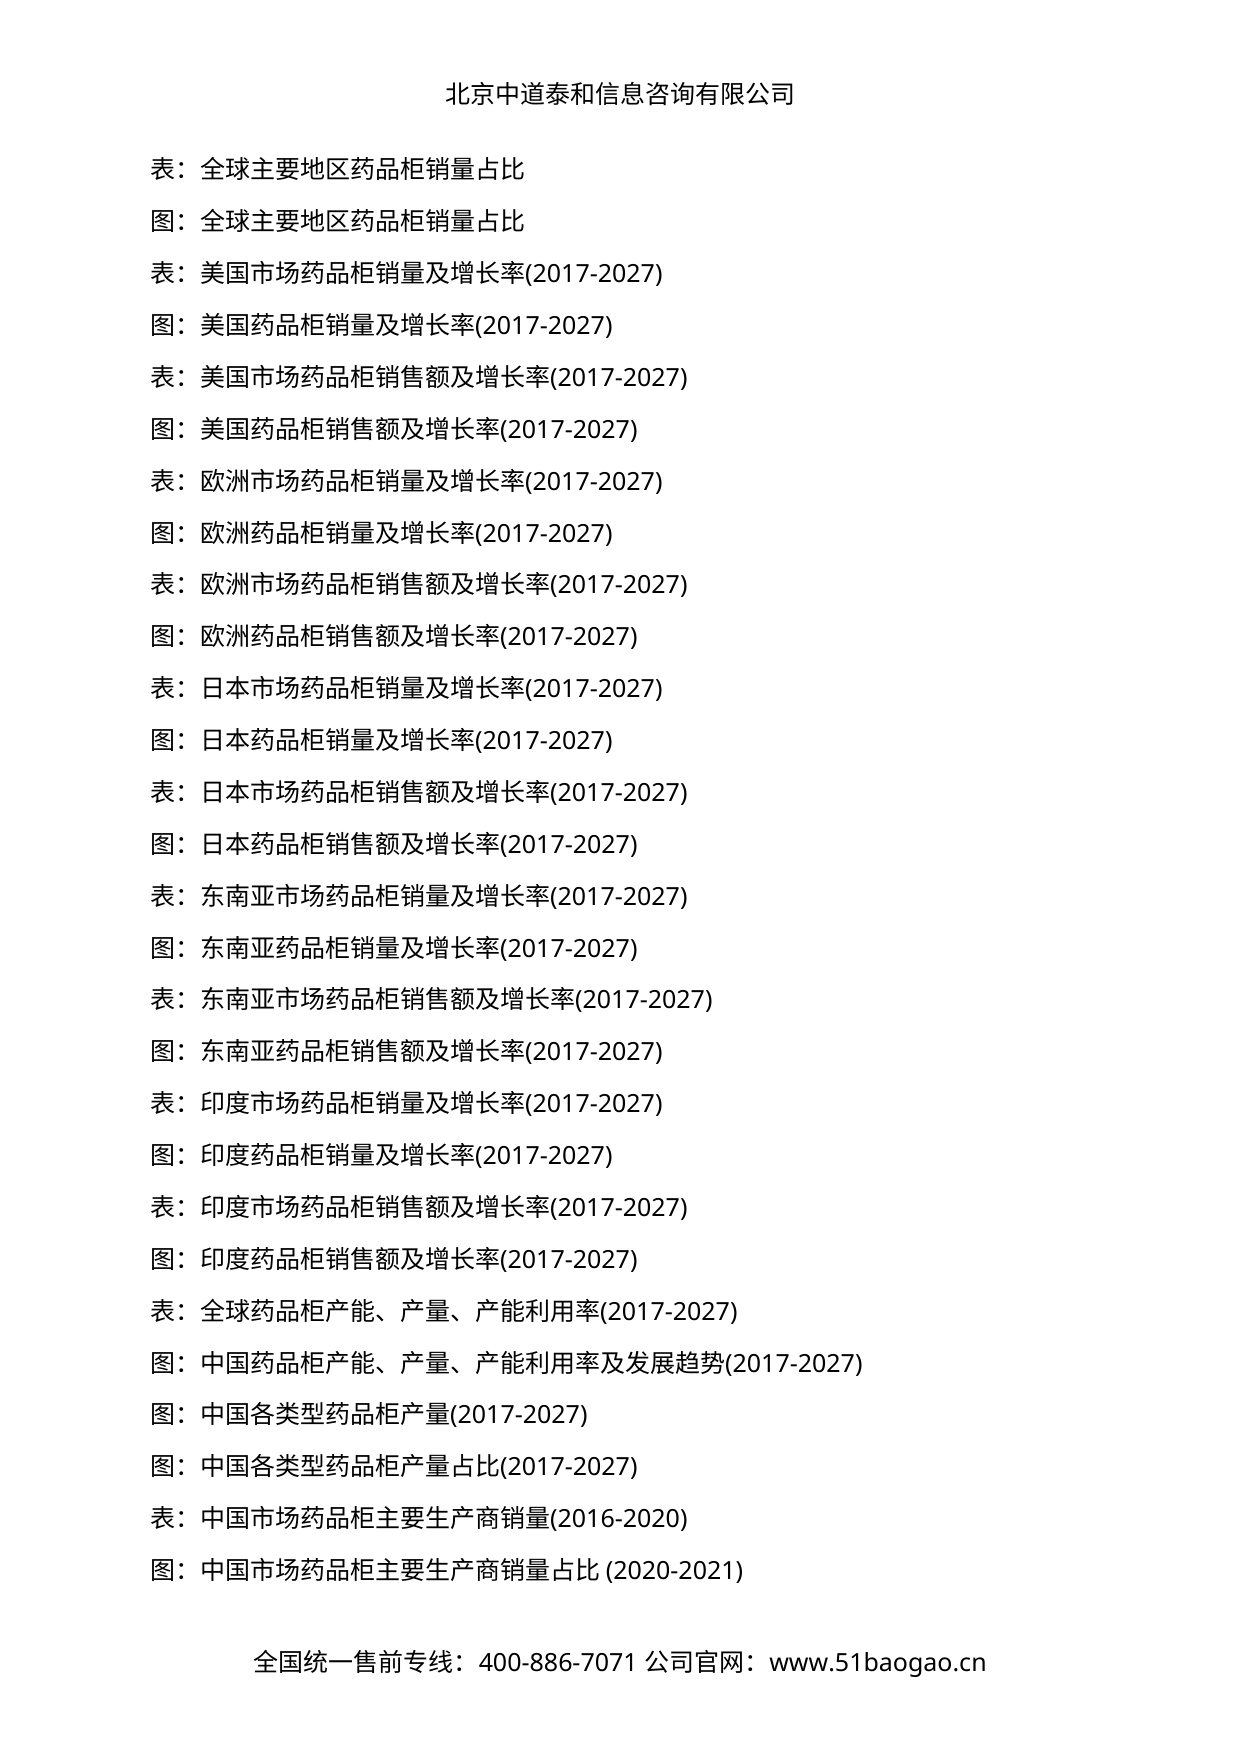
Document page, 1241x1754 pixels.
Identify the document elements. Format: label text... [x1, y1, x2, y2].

text 表：日本市场药品柜销量及增长率(2017-2027) [150, 669, 1090, 705]
text 图：东南亚药品柜销量及增长率(2017-2027) [150, 928, 1090, 964]
text 图：全球主要地区药品柜销量占比 [150, 202, 1090, 238]
text 表：东南亚市场药品柜销售额及增长率(2017-2027) [150, 980, 1090, 1016]
text 图：欧洲药品柜销量及增长率(2017-2027) [150, 513, 1090, 549]
text 表：美国市场药品柜销售额及增长率(2017-2027) [150, 357, 1090, 394]
text 图：日本药品柜销售额及增长率(2017-2027) [150, 824, 1090, 861]
text 图：美国药品柜销量及增长率(2017-2027) [150, 306, 1090, 342]
text 图：中国药品柜产能、产量、产能利用率及发展趋势(2017-2027) [150, 1343, 1090, 1379]
text 表：印度市场药品柜销量及增长率(2017-2027) [150, 1084, 1090, 1120]
text 图：印度药品柜销量及增长率(2017-2027) [150, 1136, 1090, 1172]
text 表：美国市场药品柜销量及增长率(2017-2027) [150, 254, 1090, 290]
text 图：日本药品柜销量及增长率(2017-2027) [150, 721, 1090, 757]
text 图：美国药品柜销售额及增长率(2017-2027) [150, 409, 1090, 446]
text 表：印度市场药品柜销售额及增长率(2017-2027) [150, 1187, 1090, 1224]
text 表：日本市场药品柜销售额及增长率(2017-2027) [150, 772, 1090, 809]
text 表：欧洲市场药品柜销量及增长率(2017-2027) [150, 461, 1090, 497]
text 图：印度药品柜销售额及增长率(2017-2027) [150, 1239, 1090, 1276]
text 表：东南亚市场药品柜销量及增长率(2017-2027) [150, 876, 1090, 912]
text 图：中国市场药品柜主要生产商销量占比 (2020-2021) [150, 1551, 1090, 1587]
text 图：中国各类型药品柜产量(2017-2027) [150, 1395, 1090, 1431]
text 图：中国各类型药品柜产量占比(2017-2027) [150, 1447, 1090, 1483]
text 图：东南亚药品柜销售额及增长率(2017-2027) [150, 1032, 1090, 1068]
text 表：全球主要地区药品柜销量占比 [150, 150, 1090, 186]
text 表：欧洲市场药品柜销售额及增长率(2017-2027) [150, 565, 1090, 601]
text 表：全球药品柜产能、产量、产能利用率(2017-2027) [150, 1291, 1090, 1327]
text 表：中国市场药品柜主要生产商销量(2016-2020) [150, 1499, 1090, 1535]
text 图：欧洲药品柜销售额及增长率(2017-2027) [150, 617, 1090, 653]
